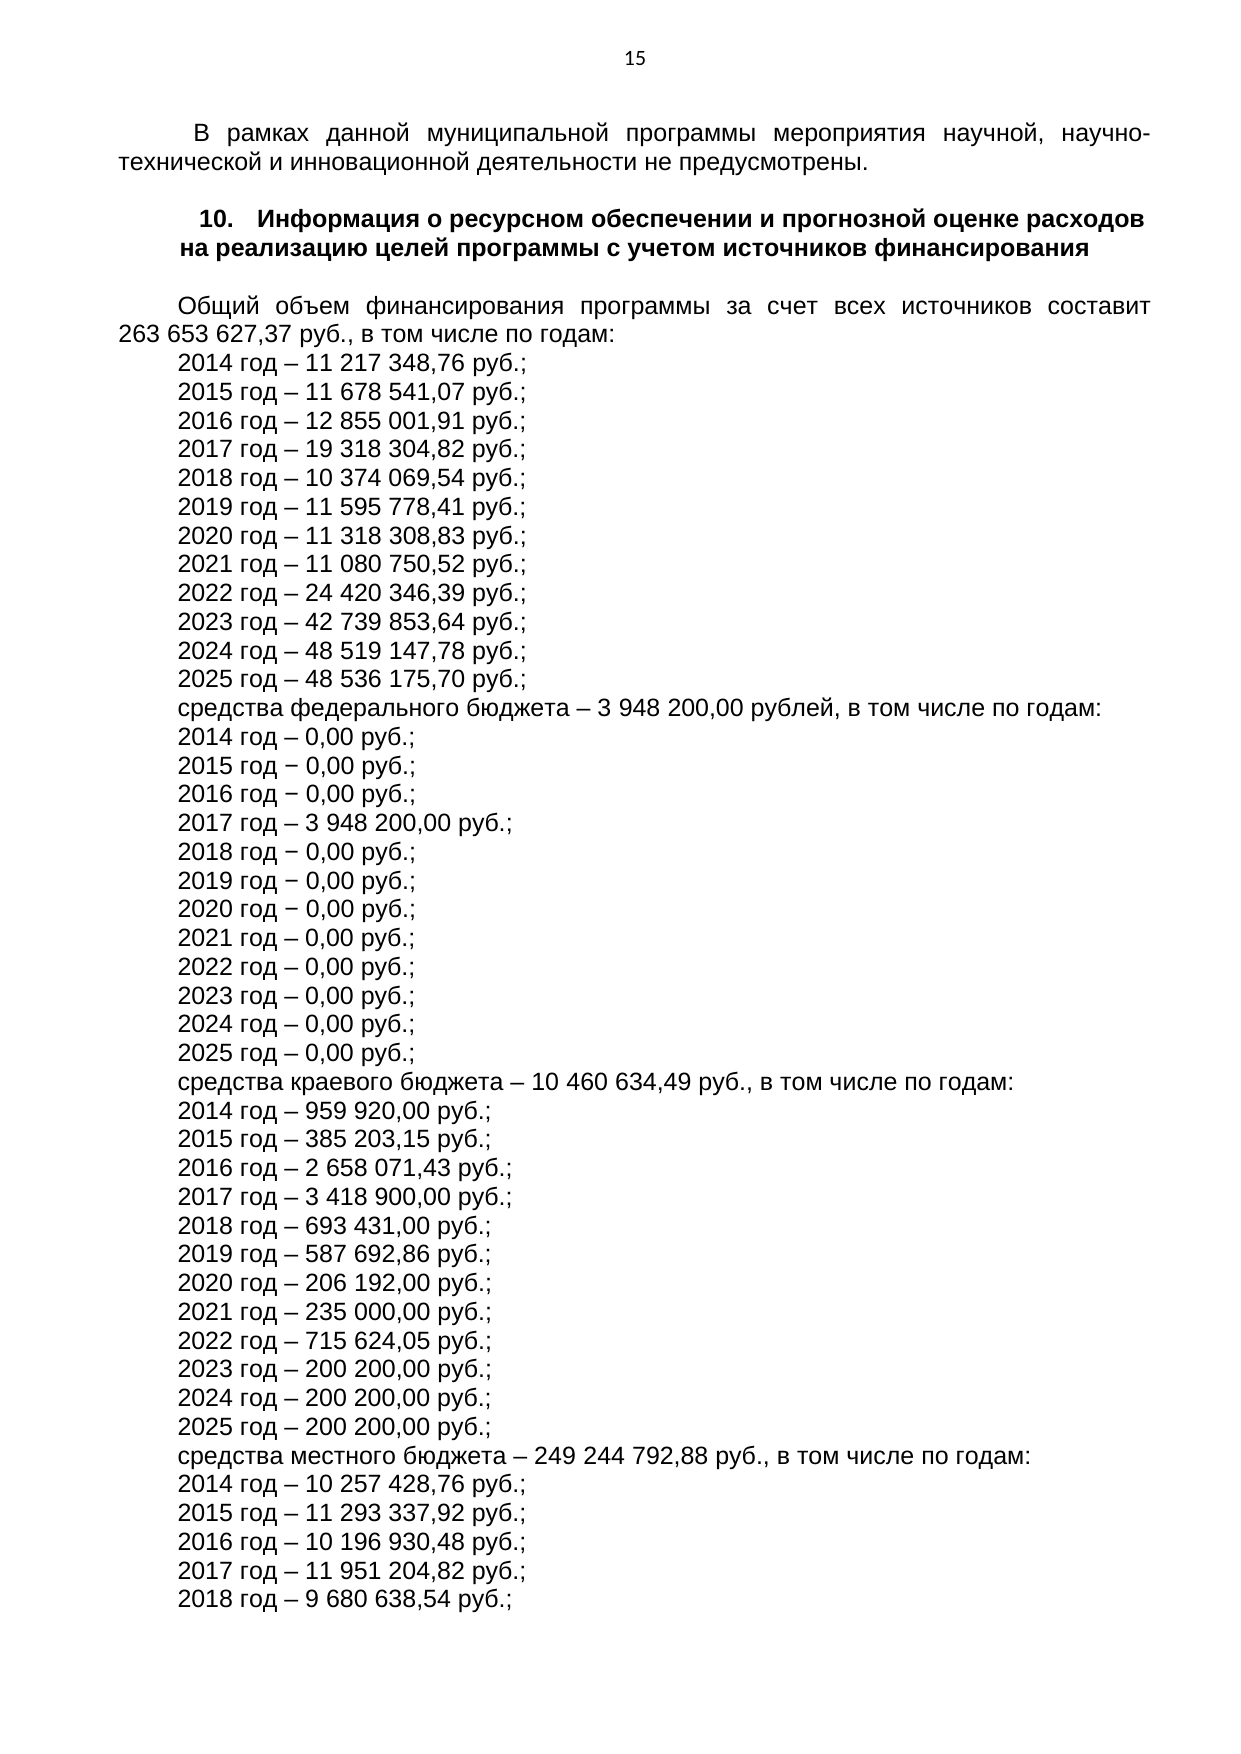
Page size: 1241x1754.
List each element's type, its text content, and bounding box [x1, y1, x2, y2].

text 2017 год – 3 418 900,00 руб.; [118, 1182, 1152, 1211]
text 2018 год – 9 680 638,54 руб.; [118, 1584, 1152, 1613]
text 2022 год – 715 624,05 руб.; [118, 1326, 1152, 1354]
text 2021 год – 0,00 руб.; [118, 923, 1152, 952]
text 2020 год – 11 318 308,83 руб.; [118, 521, 1152, 549]
list Информация о ресурсном обеспечении и прогнозной оценке расходов на реализацию целей программы с учетом источников финансирования [118, 204, 1152, 262]
text 2023 год – 200 200,00 руб.; [118, 1354, 1152, 1383]
text 2017 год – 11 951 204,82 руб.; [118, 1556, 1152, 1584]
text 2016 год – 2 658 071,43 руб.; [118, 1153, 1152, 1182]
list В рамках данной муниципальной программы мероприятия научной, научно- технической и инновационной деятельности не предусмотрены. [118, 118, 1152, 176]
text средства местного бюджета – 249 244 792,88 руб., в том числе по годам: [118, 1441, 1152, 1469]
text средства краевого бюджета – 10 460 634,49 руб., в том числе по годам: [118, 1067, 1152, 1096]
text 2016 год – 12 855 001,91 руб.; [118, 406, 1152, 434]
text 2014 год – 11 217 348,76 руб.; [118, 348, 1152, 377]
text 2024 год – 200 200,00 руб.; [118, 1383, 1152, 1412]
text 2019 год − 0,00 руб.; [118, 866, 1152, 894]
text Общий объем финансирования программы за счет всех источников составит 263 653 627,37 руб., в том числе по годам: [118, 291, 1152, 348]
text 2019 год – 11 595 778,41 руб.; [118, 492, 1152, 521]
text 2015 год – 11 678 541,07 руб.; [118, 377, 1152, 406]
text 2025 год – 48 536 175,70 руб.; [118, 664, 1152, 693]
text 2014 год – 959 920,00 руб.; [118, 1096, 1152, 1124]
text 2014 год – 0,00 руб.; [118, 722, 1152, 751]
text 2014 год – 10 257 428,76 руб.; [118, 1469, 1152, 1498]
text 2022 год – 0,00 руб.; [118, 952, 1152, 981]
text 2022 год – 24 420 346,39 руб.; [118, 578, 1152, 607]
text 2016 год – 10 196 930,48 руб.; [118, 1527, 1152, 1556]
text 2023 год – 42 739 853,64 руб.; [118, 607, 1152, 636]
text 2025 год – 0,00 руб.; [118, 1038, 1152, 1067]
text 2017 год – 19 318 304,82 руб.; [118, 434, 1152, 463]
text 2015 год – 385 203,15 руб.; [118, 1124, 1152, 1153]
text 2018 год – 10 374 069,54 руб.; [118, 463, 1152, 492]
text средства федерального бюджета – 3 948 200,00 рублей, в том числе по годам: [118, 693, 1152, 722]
text 2021 год – 11 080 750,52 руб.; [118, 549, 1152, 578]
text 2024 год – 0,00 руб.; [118, 1009, 1152, 1038]
text 2019 год – 587 692,86 руб.; [118, 1239, 1152, 1268]
text 2020 год – 206 192,00 руб.; [118, 1268, 1152, 1297]
text 2021 год – 235 000,00 руб.; [118, 1297, 1152, 1326]
text 2017 год – 3 948 200,00 руб.; [118, 808, 1152, 837]
text 2015 год – 11 293 337,92 руб.; [118, 1498, 1152, 1527]
text 2016 год − 0,00 руб.; [118, 779, 1152, 808]
text 2024 год – 48 519 147,78 руб.; [118, 636, 1152, 664]
text 2025 год – 200 200,00 руб.; [118, 1412, 1152, 1441]
text 2020 год − 0,00 руб.; [118, 894, 1152, 923]
text 2018 год – 693 431,00 руб.; [118, 1211, 1152, 1239]
text 2023 год – 0,00 руб.; [118, 981, 1152, 1009]
text 2018 год − 0,00 руб.; [118, 837, 1152, 866]
text 2015 год − 0,00 руб.; [118, 751, 1152, 779]
